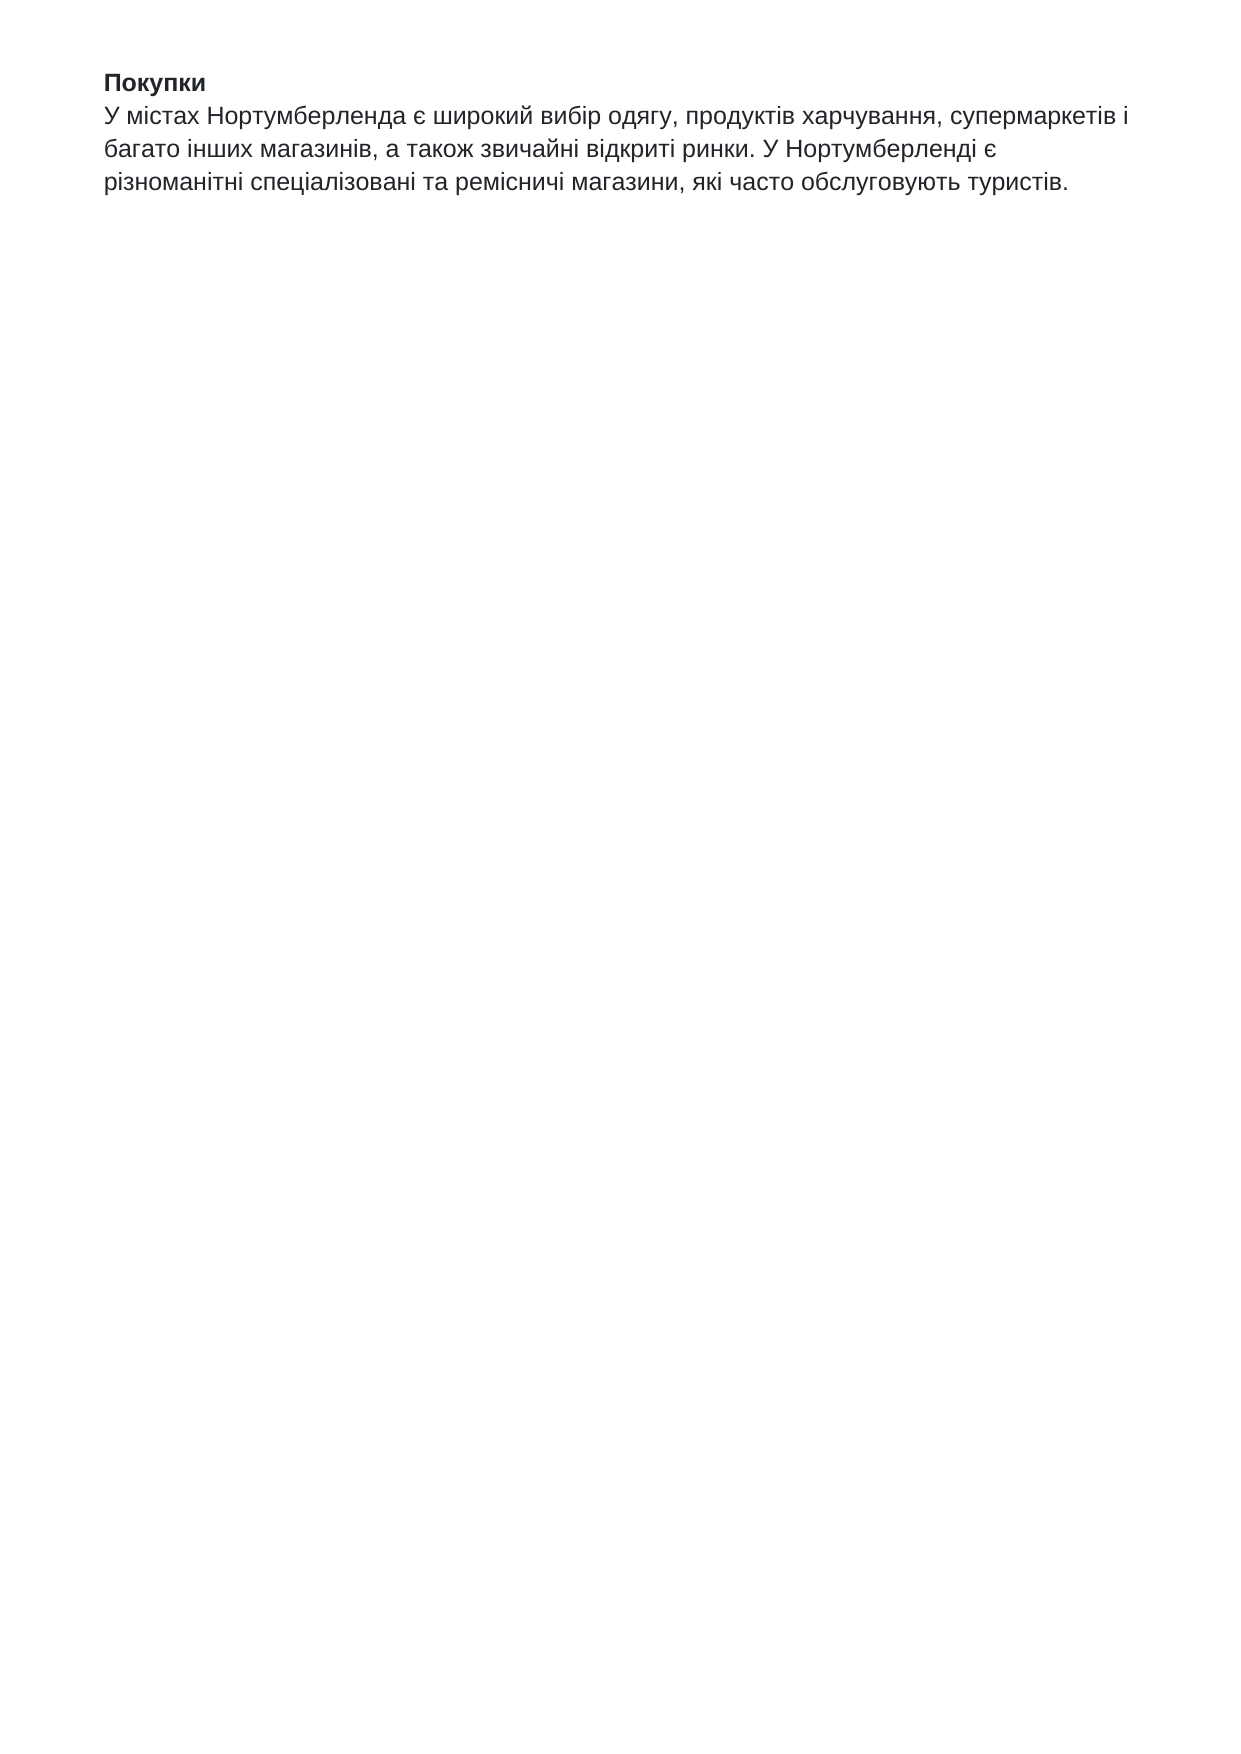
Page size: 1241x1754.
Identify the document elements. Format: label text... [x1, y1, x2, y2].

text У містах Нортумберленда є широкий вибір одягу, продуктів харчування, супермаркетів і багато інших магазинів, а також звичайні відкриті ринки. У Нортумберленді є різноманітні спеціалізовані та ремісничі магазини, які часто обслуговують туристів. [103, 101, 1138, 196]
subtitle Покупки [103, 68, 1138, 97]
